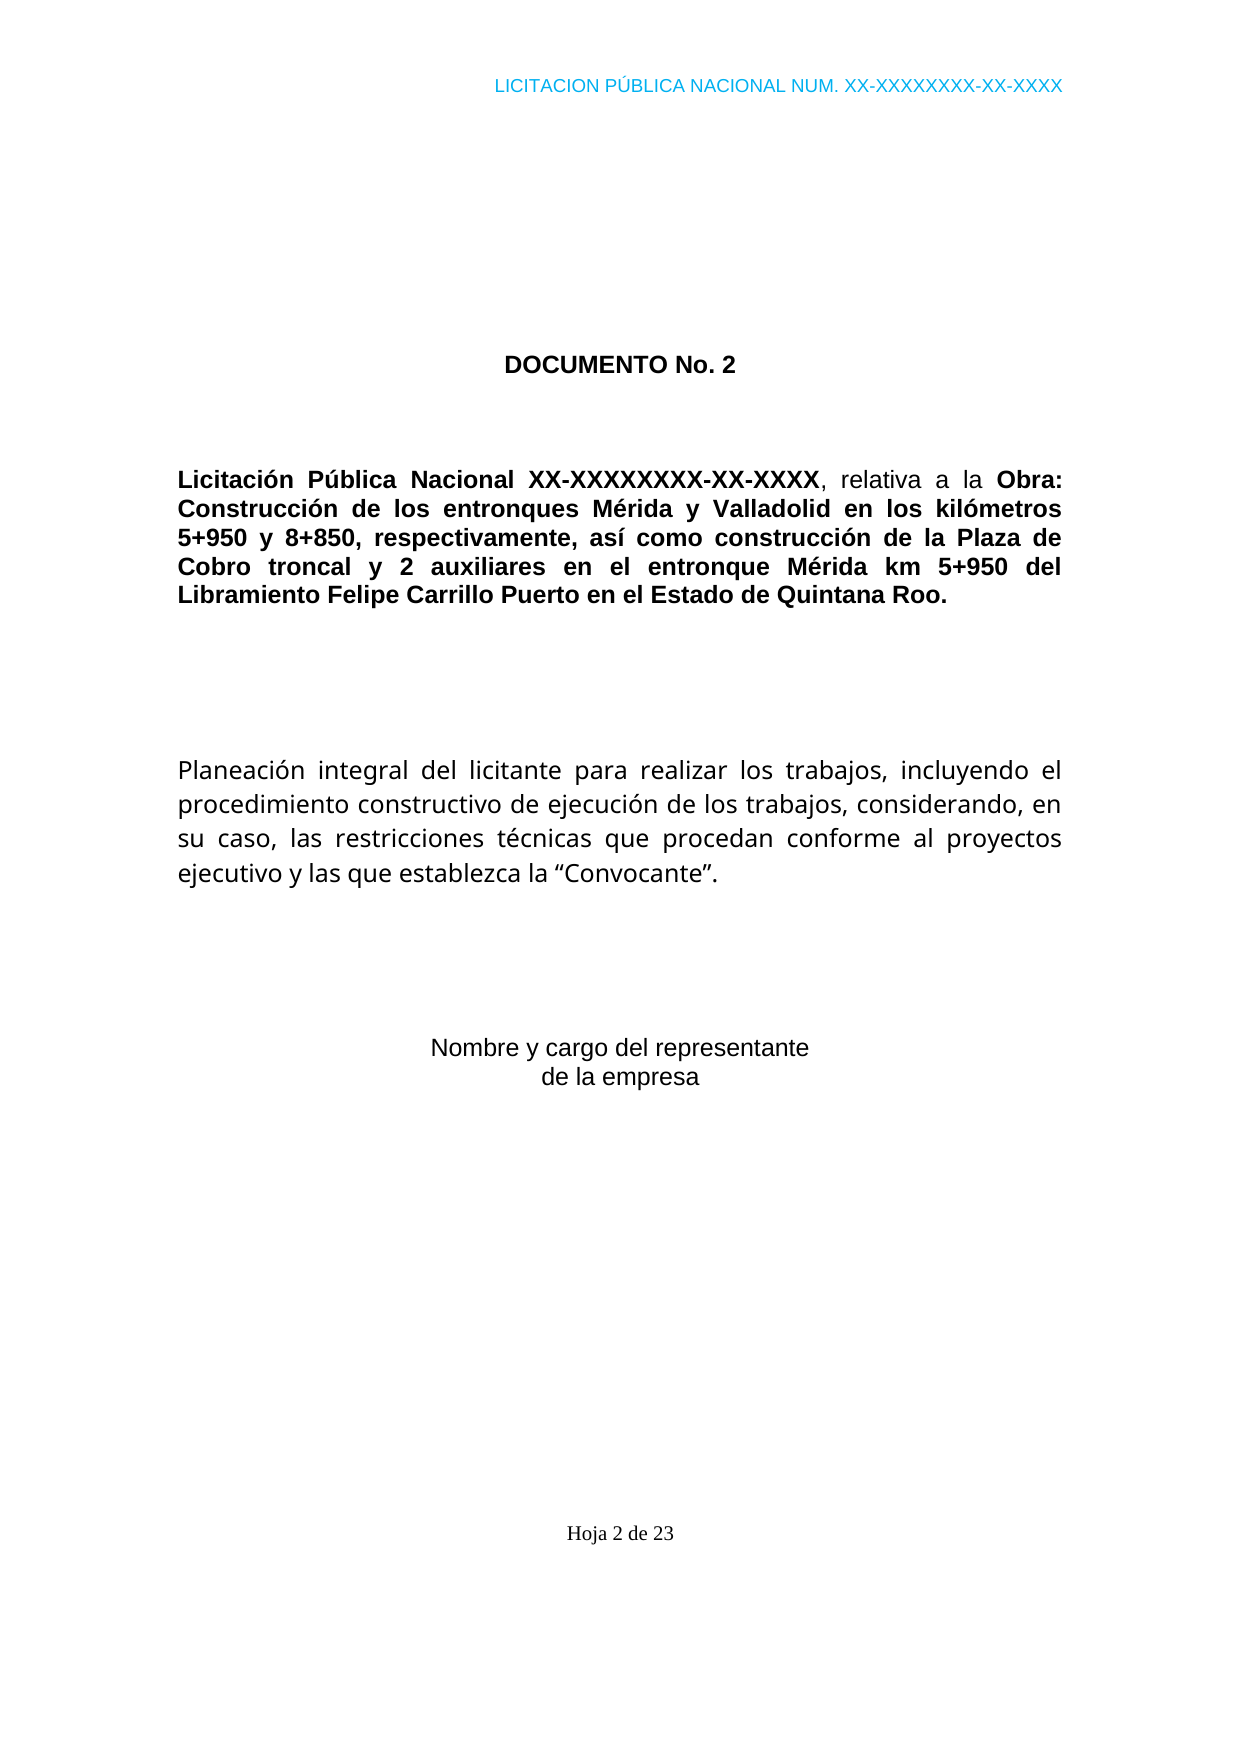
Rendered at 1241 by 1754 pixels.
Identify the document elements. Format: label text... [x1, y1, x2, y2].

text Planeación integral del licitante para realizar los trabajos, incluyendo el procedimiento constructivo de ejecución de los trabajos, considerando, en su caso, las restricciones técnicas que procedan conforme al proyectos ejecutivo y las que establezca la “Convocante”. [177, 753, 1063, 889]
text DOCUMENTO No. 2 [177, 351, 1063, 379]
text Nombre y cargo del representante [177, 1033, 1063, 1062]
text Licitación Pública Nacional XX-XXXXXXXX-XX-XXXX, relativa a la Obra: Construcción de los entronques Mérida y Valladolid en los kilómetros 5+950 y 8+850, respectivamente, así como construcción de la Plaza de Cobro troncal y 2 auxiliares en el entronque Mérida km 5+950 del Libramiento Felipe Carrillo Puerto en el Estado de Quintana Roo. [177, 466, 1063, 609]
text de la empresa [177, 1062, 1063, 1091]
